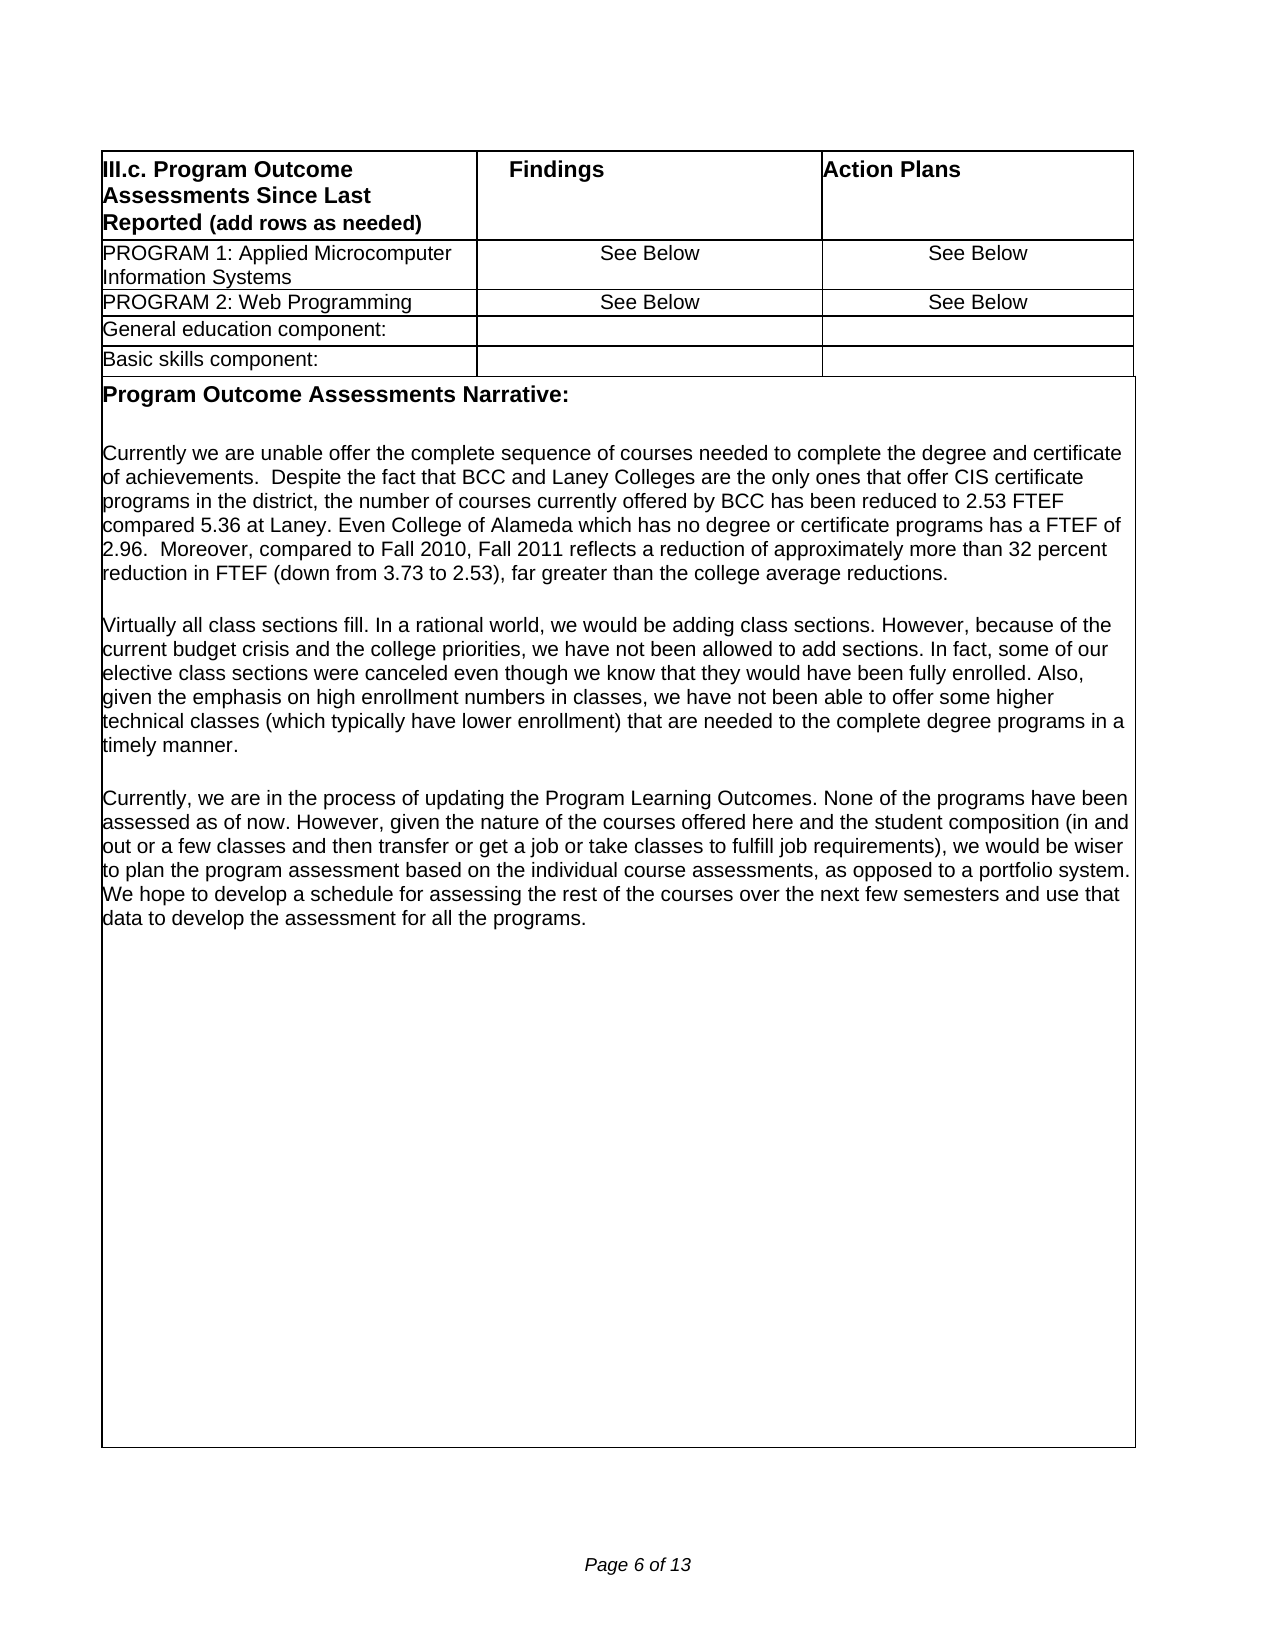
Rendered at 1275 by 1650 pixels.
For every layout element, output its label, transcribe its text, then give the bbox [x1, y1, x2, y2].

table_cell See Below [478, 290, 822, 315]
table_cell [478, 347, 822, 376]
table_cell [823, 347, 1133, 376]
table_cell General education component: [103, 317, 476, 345]
table_cell See Below [478, 241, 822, 288]
table_cell [823, 317, 1133, 345]
table_cell Program Outcome Assessments Narrative: Currently we are unable offer the complete sequence of courses needed to complete the degree and certificate of achievements. Despite the fact that BCC and Laney Colleges are the only ones that offer CIS certificate programs in the district, the number of courses currently offered by BCC has been reduced to 2.53 FTEF compared 5.36 at Laney. Even College of Alameda which has no degree or certificate programs has a FTEF of 2.96. Moreover, compared to Fall 2010, Fall 2011 reflects a reduction of approximately more than 32 percent reduction in FTEF (down from 3.73 to 2.53), far greater than the college average reductions. Virtually all class sections fill. In a rational world, we would be adding class sections. However, because of the current budget crisis and the college priorities, we have not been allowed to add sections. In fact, some of our elective class sections were canceled even though we know that they would have been fully enrolled. Also, given the emphasis on high enrollment numbers in classes, we have not been able to offer some higher technical classes (which typically have lower enrollment) that are needed to the complete degree programs in a timely manner. Currently, we are in the process of updating the Program Learning Outcomes. None of the programs have been assessed as of now. However, given the nature of the courses offered here and the student composition (in and out or a few classes and then transfer or get a job or take classes to fulfill job requirements), we would be wiser to plan the program assessment based on the individual course assessments, as opposed to a portfolio system. We hope to develop a schedule for assessing the rest of the courses over the next few semesters and use that data to develop the assessment for all the programs. [103, 377, 1135, 1447]
table_cell PROGRAM 2: Web Programming [103, 290, 476, 315]
table_cell See Below [823, 290, 1133, 315]
table_cell See Below [823, 241, 1133, 288]
table_cell [478, 317, 822, 345]
table_header Action Plans [823, 152, 1133, 239]
table_cell Basic skills component: [103, 347, 476, 376]
table_header Findings [478, 152, 821, 239]
table_cell PROGRAM 1: Applied Microcomputer Information Systems [103, 241, 476, 288]
table_header III.c. Program Outcome Assessments Since Last Reported (add rows as needed) [103, 152, 476, 239]
